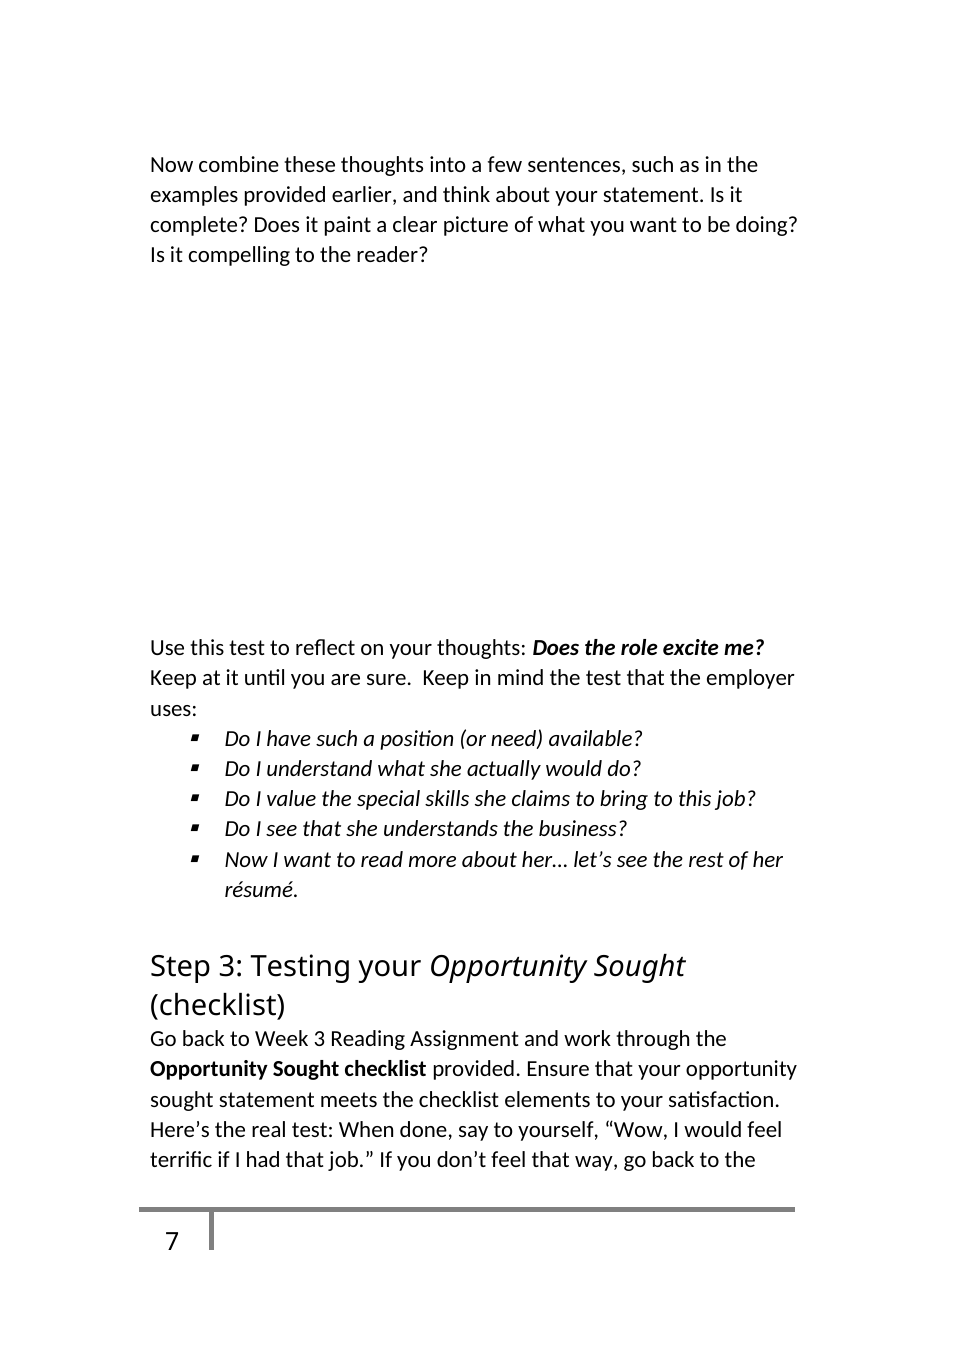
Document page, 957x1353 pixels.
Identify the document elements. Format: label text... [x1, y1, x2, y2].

list Now I want to read more about her… let’s see the rest of her résumé. [187, 845, 807, 903]
text Go back to Week 3 Reading Assignment and work through the Opportunity Sought checklist provided. Ensure that your opportunity sought statement meets the checklist elements to your satisfaction. [150, 1024, 807, 1113]
list Do I see that she understands the business? [187, 814, 807, 843]
text Step 3: Testing your Opportunity Sought (checklist) [150, 945, 807, 1024]
list Now combine these thoughts into a few sentences, such as in the examples provided earlier, and think about your statement. Is it complete? Does it paint a clear picture of what you want to be doing? Is it compelling to the reader? [150, 150, 807, 269]
list Do I value the special skills she claims to bring to this job? [187, 784, 807, 812]
list Do I understand what she actually would do? [187, 754, 807, 782]
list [150, 1115, 807, 1173]
text Use this test to reflect on your thoughts: Does the role excite me? Keep at it until you are sure. Keep in mind the test that the employer uses: [150, 633, 807, 722]
list Do I have such a position (or need) available? [187, 724, 807, 752]
